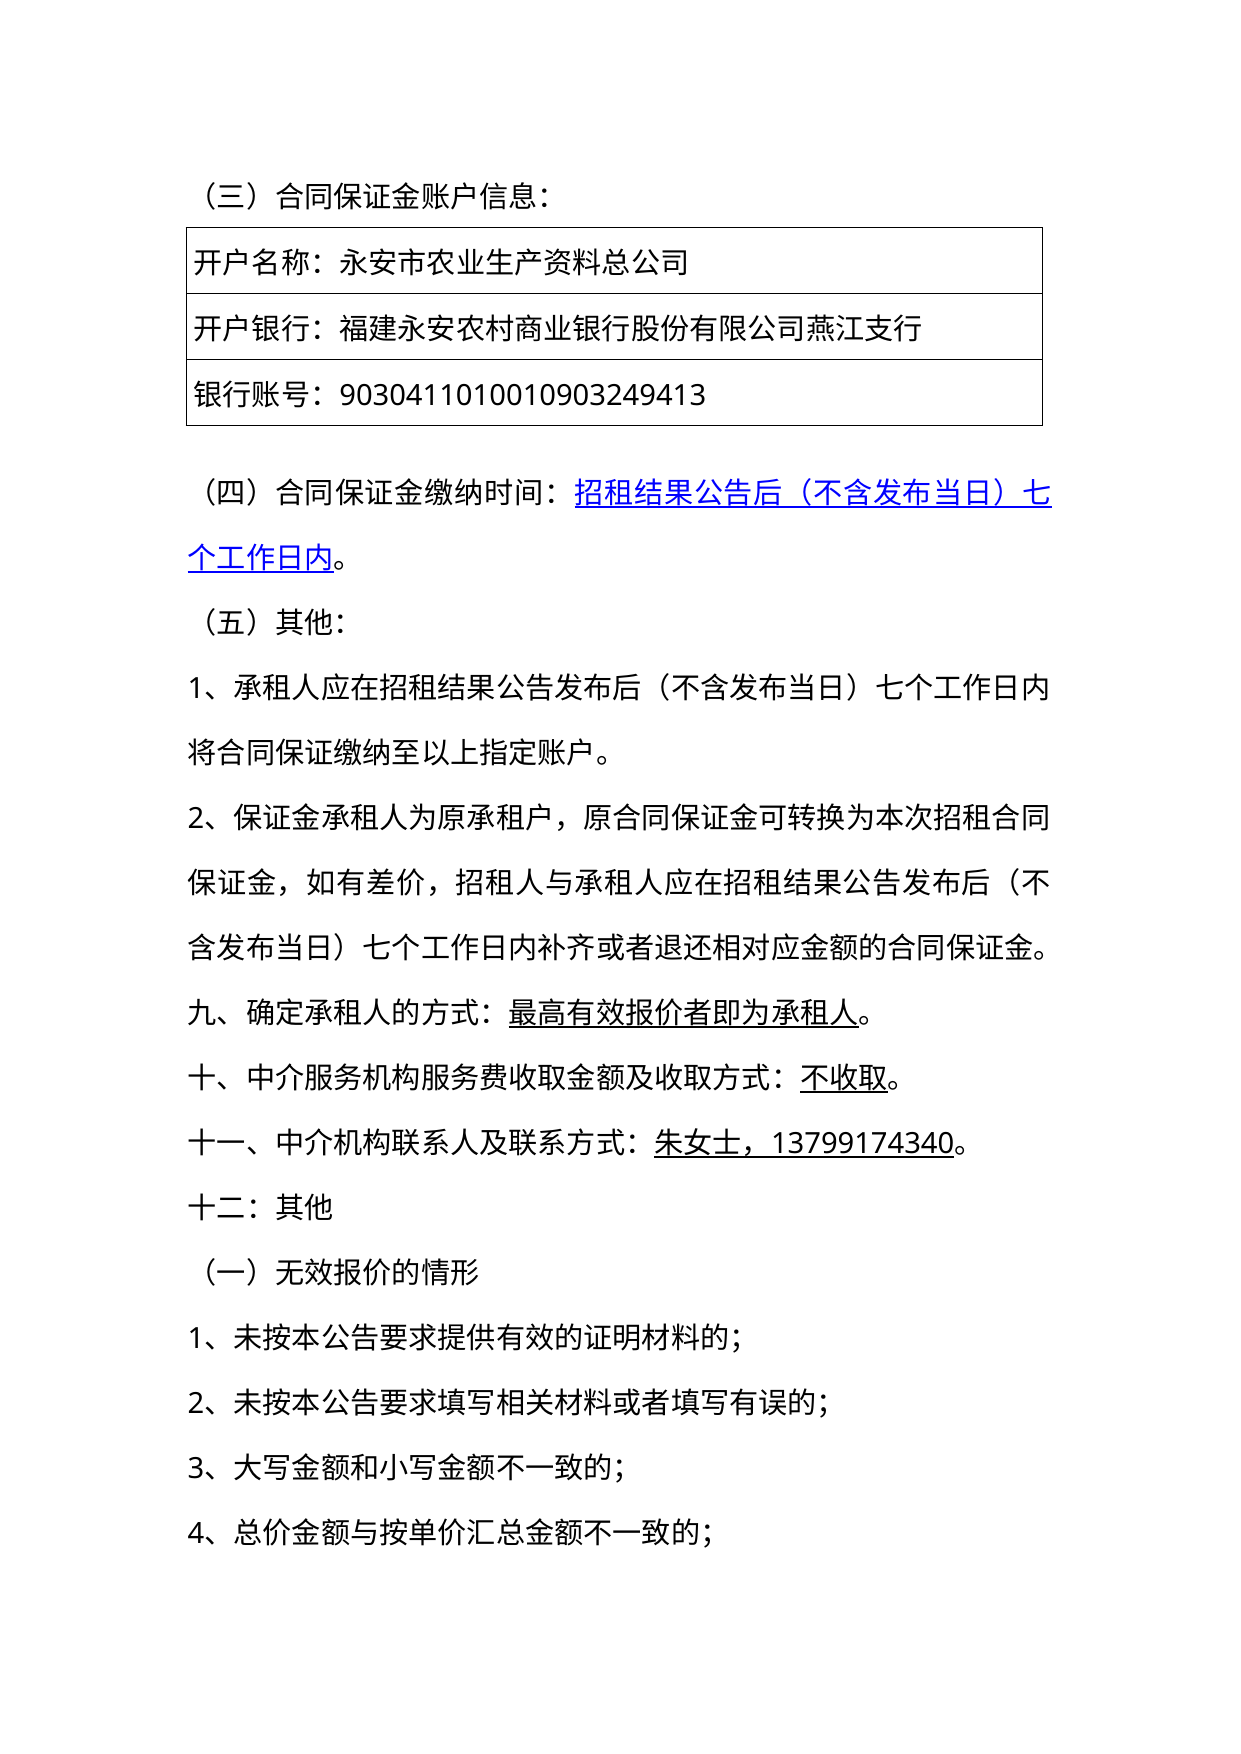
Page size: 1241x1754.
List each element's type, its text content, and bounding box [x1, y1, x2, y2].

list 1、未按本公告要求提供有效的证明材料的； [187, 1304, 1053, 1369]
list 1、承租人应在招租结果公告发布后（不含发布当日）七个工作日内将合同保证缴纳至以上指定账户。 [187, 654, 1053, 784]
list 九、确定承租人的方式：最高有效报价者即为承租人。 [187, 979, 1053, 1044]
list 合同保证金缴纳时间：招租结果公告后（不含发布当日）七个工作日内。 [187, 459, 1053, 589]
list 2、未按本公告要求填写相关材料或者填写有误的； [187, 1369, 1053, 1434]
list 4、总价金额与按单价汇总金额不一致的； [187, 1499, 1053, 1564]
list 十一、中介机构联系人及联系方式：朱女士，13799174340。 [187, 1109, 1053, 1174]
list （三）合同保证金账户信息： [187, 162, 1053, 227]
list 3、大写金额和小写金额不一致的； [187, 1434, 1053, 1499]
table_header 开户名称：永安市农业生产资料总公司 [187, 228, 1042, 293]
list 2、保证金承租人为原承租户，原合同保证金可转换为本次招租合同保证金，如有差价，招租人与承租人应在招租结果公告发布后（不含发布当日）七个工作日内补齐或者退还相对应金额的合同保证金。 [187, 784, 1053, 979]
text 十二：其他 [187, 1174, 1053, 1239]
table_cell 银行账号：9030411010010903249413 [187, 360, 1042, 425]
list 十、中介服务机构服务费收取金额及收取方式：不收取。 [187, 1044, 1053, 1109]
table_cell 开户银行：福建永安农村商业银行股份有限公司燕江支行 [187, 294, 1042, 359]
list （五）其他： [187, 589, 1053, 654]
list 无效报价的情形 [187, 1239, 1053, 1304]
